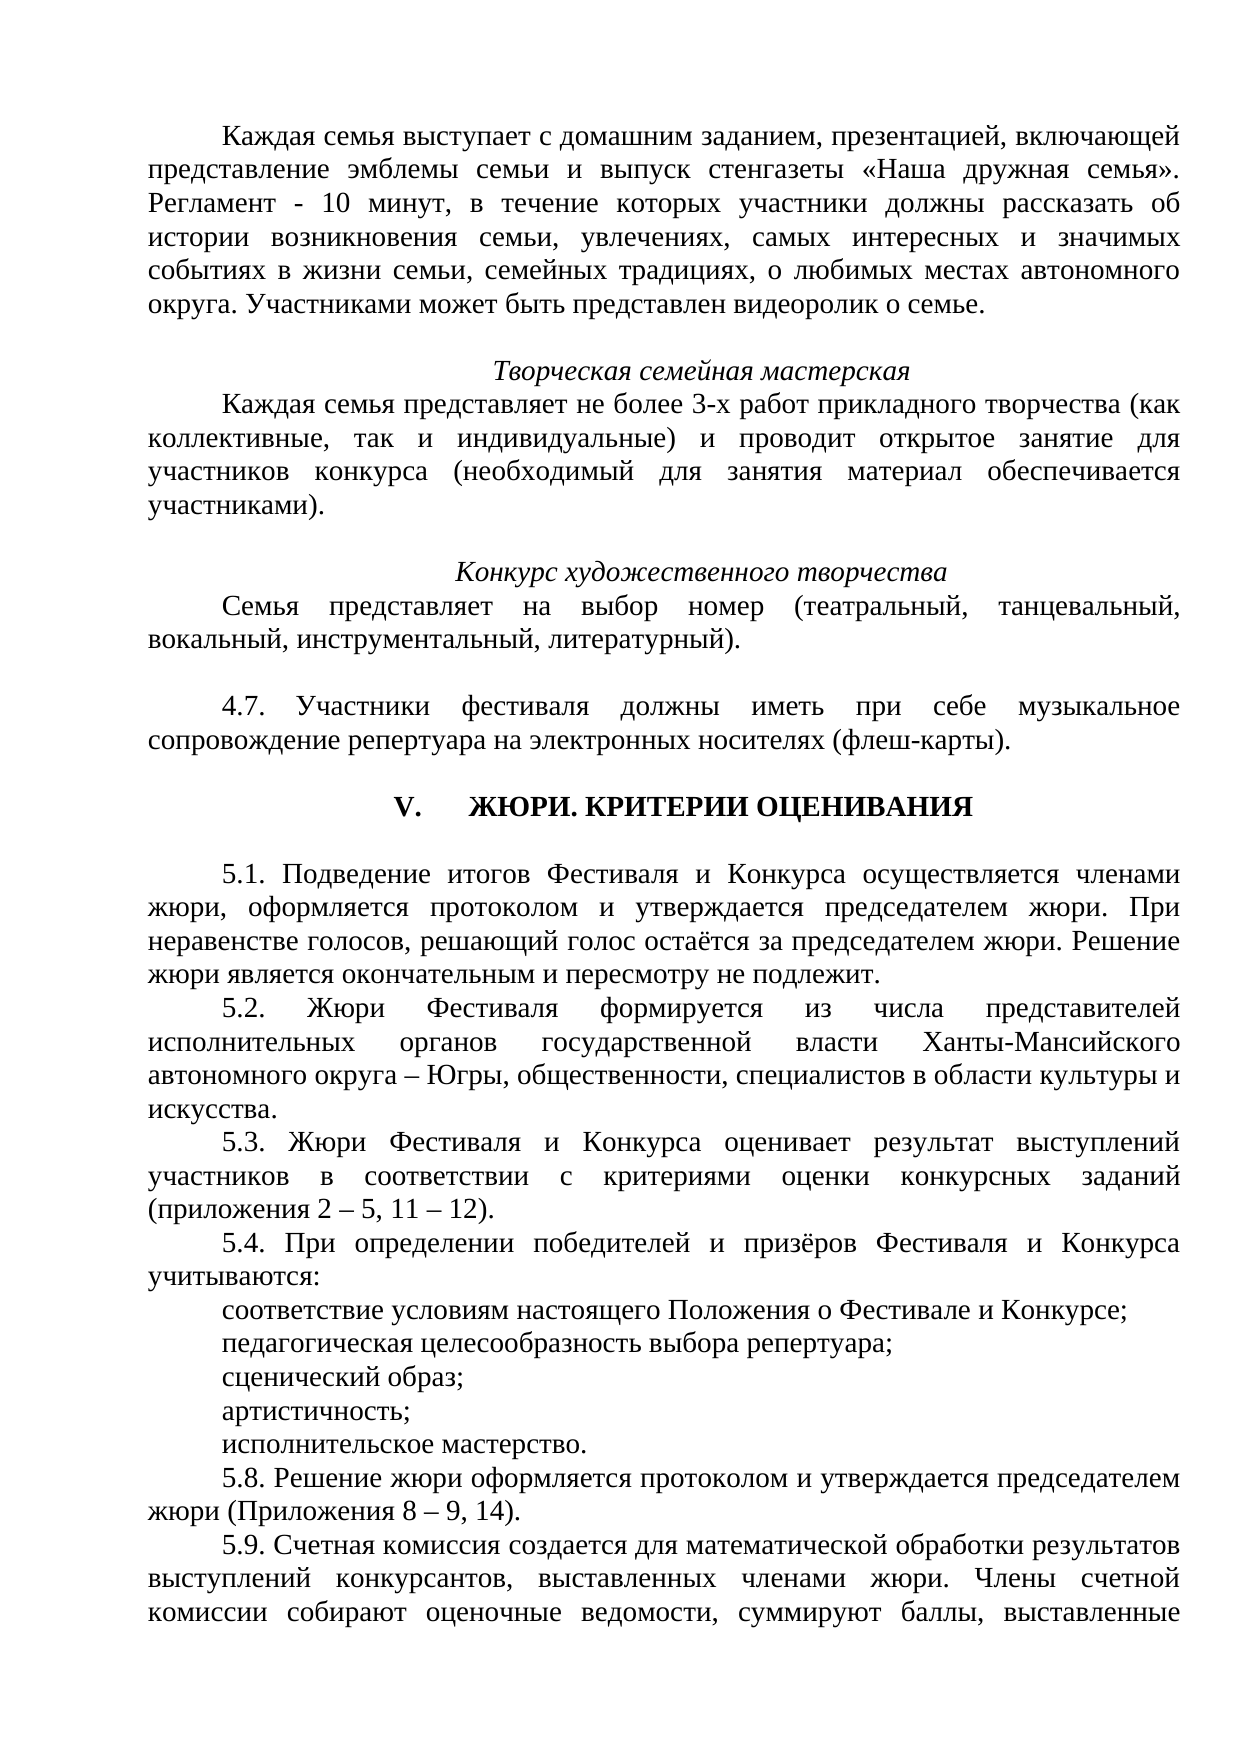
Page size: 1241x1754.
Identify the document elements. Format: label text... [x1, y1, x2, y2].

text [148, 1527, 1181, 1627]
text 5.8. Решение жюри оформляется протоколом и утверждается председателем жюри (Приложения 8 – 9, 14). [148, 1460, 1181, 1527]
text Каждая семья выступает с домашним заданием, презентацией, включающей представление эмблемы семьи и выпуск стенгазеты «Наша дружная семья». Регламент - 10 минут, в течение которых участники должны рассказать об истории возникновения семьи, увлечениях, самых интересных и значимых событиях в жизни семьи, семейных традициях, о любимых местах автономного округа. Участниками может быть представлен видеоролик о семье. [148, 118, 1181, 319]
text Каждая семья представляет не более 3-х работ прикладного творчества (как коллективные, так и индивидуальные) и проводит открытое занятие для участников конкурса (необходимый для занятия материал обеспечивается участниками). [148, 386, 1181, 521]
list ЖЮРИ. КРИТЕРИИ ОЦЕНИВАНИЯ [185, 789, 1181, 822]
text 5.3. Жюри Фестиваля и Конкурса оценивает результат выступлений участников в соответствии с критериями оценки конкурсных заданий (приложения 2 – 5, 11 – 12). [148, 1124, 1181, 1225]
list Участники фестиваля должны иметь при себе музыкальное сопровождение репертуара на электронных носителях (флеш-карты). [148, 688, 1181, 755]
text 5.4. При определении победителей и призёров Фестиваля и Конкурса учитываются: [148, 1225, 1181, 1292]
text педагогическая целесообразность выбора репертуара; [148, 1326, 1181, 1359]
text Семья представляет на выбор номер (театральный, танцевальный, вокальный, инструментальный, литературный). [148, 588, 1181, 655]
text Творческая семейная мастерская [148, 353, 1181, 386]
text соответствие условиям настоящего Положения о Фестивале и Конкурсе; [148, 1292, 1181, 1326]
text артистичность; [148, 1393, 1181, 1426]
text исполнительское мастерство. [148, 1426, 1181, 1460]
text Конкурс художественного творчества [148, 554, 1181, 588]
text сценический образ; [148, 1359, 1181, 1393]
text 5.2. Жюри Фестиваля формируется из числа представителей исполнительных органов государственной власти Ханты-Мансийского автономного округа – Югры, общественности, специалистов в области культуры и искусства. [148, 990, 1181, 1124]
text 5.1. Подведение итогов Фестиваля и Конкурса осуществляется членами жюри, оформляется протоколом и утверждается председателем жюри. При неравенстве голосов, решающий голос остаётся за председателем жюри. Решение жюри является окончательным и пересмотру не подлежит. [148, 856, 1181, 990]
